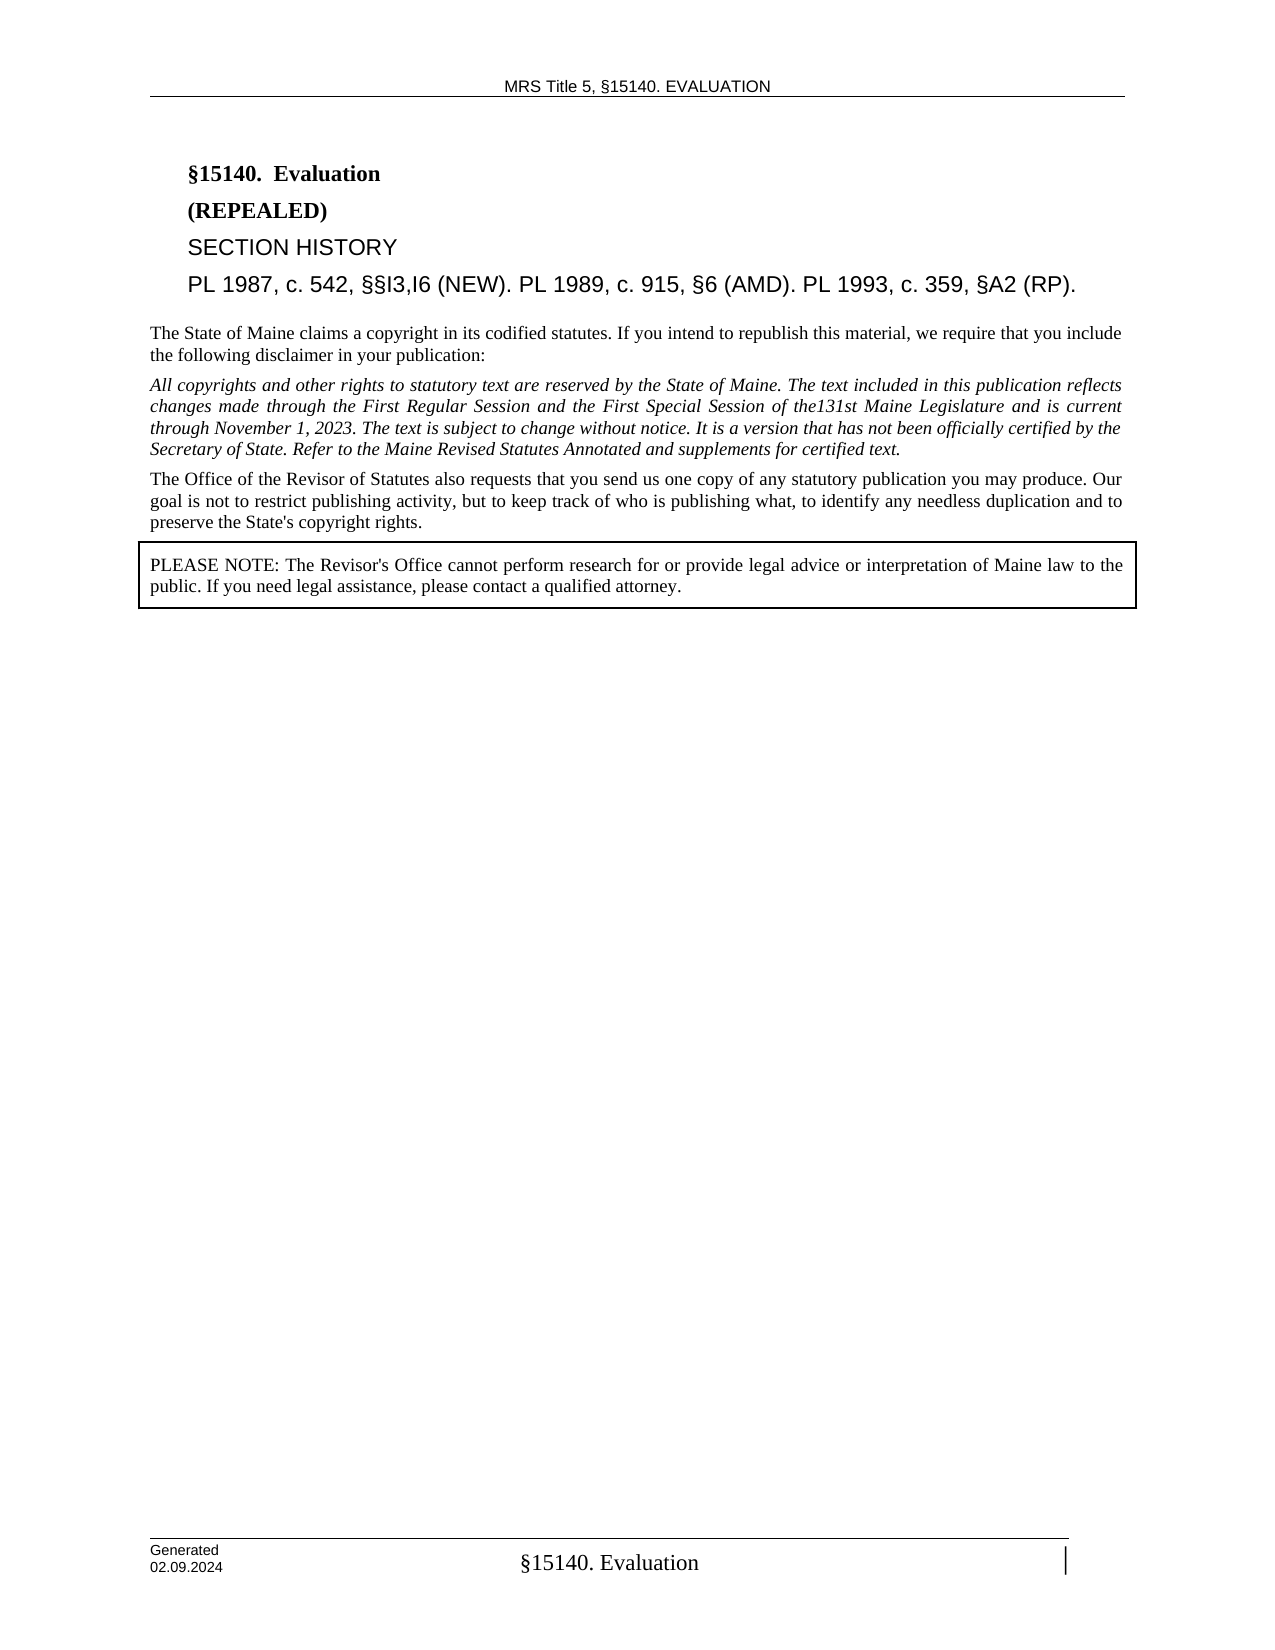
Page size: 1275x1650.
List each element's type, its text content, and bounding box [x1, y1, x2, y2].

text §15140. Evaluation [187, 160, 1125, 187]
text All copyrights and other rights to statutory text are reserved by the State of Maine. The text included in this publication reflects changes made through the First Regular Session and the First Special Session of the131st Maine Legislature and is current through November 1, 2023 . The text is subject to change without notice. It is a version that has not been officially certified by the Secretary of State. Refer to the Maine Revised Statutes Annotated and supplements for certified text. [150, 373, 1125, 460]
text The Office of the Revisor of Statutes also requests that you send us one copy of any statutory publication you may produce. Our goal is not to restrict publishing activity, but to keep track of who is publishing what, to identify any needless duplication and to preserve the State's copyright rights. [150, 468, 1125, 533]
text SECTION HISTORY [187, 234, 1125, 260]
text The State of Maine claims a copyright in its codified statutes. If you intend to republish this material, we require that you include the following disclaimer in your publication: [150, 322, 1125, 365]
text PL 1987, c. 542, §§I3,I6 (NEW). PL 1989, c. 915, §6 (AMD). PL 1993, c. 359, §A2 (RP). [187, 271, 1125, 297]
text (REPEALED) [187, 197, 1125, 223]
text PLEASE NOTE: The Revisor's Office cannot perform research for or provide legal advice or interpretation of Maine law to the public. If you need legal assistance, please contact a qualified attorney. [140, 543, 1135, 607]
